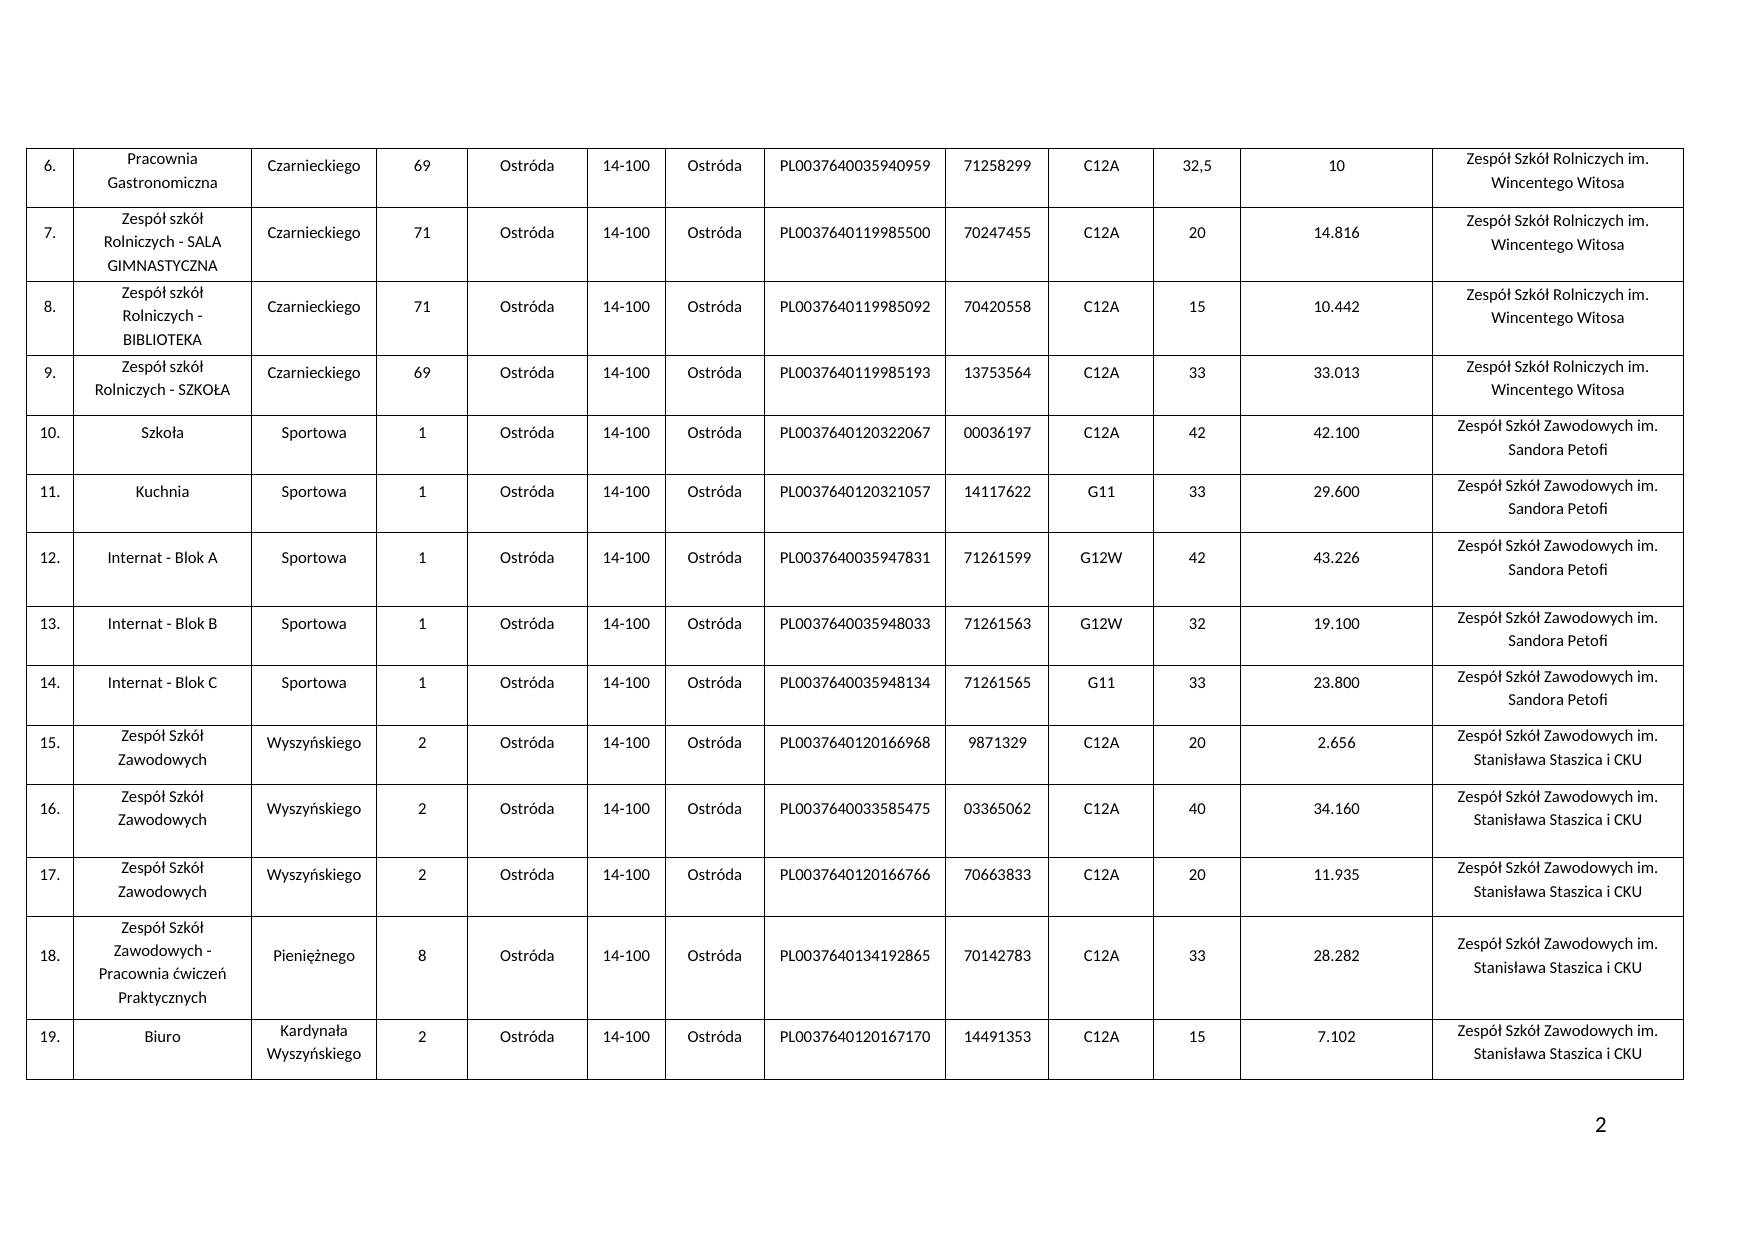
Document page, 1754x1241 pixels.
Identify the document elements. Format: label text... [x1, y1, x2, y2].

table_cell Biuro [74, 1020, 251, 1078]
table_cell Czarnieckiego [252, 149, 376, 207]
table_cell 19. [27, 1020, 73, 1078]
table_cell 32,5 [1154, 149, 1240, 207]
table_cell 32 [1154, 607, 1240, 665]
table_cell Czarnieckiego [252, 356, 376, 414]
table_cell 10.442 [1241, 282, 1432, 355]
table_cell 14-100 [588, 917, 665, 1019]
table_cell Ostróda [468, 917, 587, 1019]
table_cell 15 [1154, 1020, 1240, 1078]
table_cell 10 [1241, 149, 1432, 207]
table_cell Ostróda [468, 858, 587, 916]
table_cell 17. [27, 858, 73, 916]
table_cell Ostróda [468, 607, 587, 665]
table_cell 33 [1154, 917, 1240, 1019]
table_cell 10. [27, 416, 73, 474]
table_cell 6. [27, 149, 73, 207]
table_cell 1 [377, 533, 467, 606]
table_cell 00036197 [946, 416, 1048, 474]
table_cell Internat - Blok B [74, 607, 251, 665]
table_cell Ostróda [468, 1020, 587, 1078]
table_cell C12A [1049, 208, 1153, 281]
table_cell 11.935 [1241, 858, 1432, 916]
table_cell 2 [377, 858, 467, 916]
table_cell 2 [377, 726, 467, 783]
table_cell 14-100 [588, 607, 665, 665]
table_cell Zespół Szkół Zawodowych im. Stanisława Staszica i CKU [1433, 726, 1683, 783]
table_cell 13. [27, 607, 73, 665]
table_cell Czarnieckiego [252, 208, 376, 281]
table_cell 14.816 [1241, 208, 1432, 281]
table_cell Pracownia Gastronomiczna [74, 149, 251, 207]
table_cell 11. [27, 475, 73, 532]
table_cell PL0037640119985193 [765, 356, 945, 414]
table_cell 03365062 [946, 785, 1048, 857]
table_cell Zespół Szkół Rolniczych im. Wincentego Witosa [1433, 282, 1683, 355]
table_cell 1 [377, 666, 467, 724]
table_cell C12A [1049, 282, 1153, 355]
table_cell 70247455 [946, 208, 1048, 281]
table_cell Czarnieckiego [252, 282, 376, 355]
table_cell Ostróda [666, 858, 764, 916]
table_cell Sportowa [252, 607, 376, 665]
table_cell 71258299 [946, 149, 1048, 207]
table_cell 8 [377, 917, 467, 1019]
table_cell Ostróda [468, 416, 587, 474]
table_cell Wyszyńskiego [252, 726, 376, 783]
table_cell 14-100 [588, 208, 665, 281]
table_cell Wyszyńskiego [252, 785, 376, 857]
table_cell 2 [377, 785, 467, 857]
table_cell 20 [1154, 208, 1240, 281]
table_cell Sportowa [252, 533, 376, 606]
table_cell PL0037640120322067 [765, 416, 945, 474]
table_cell 14-100 [588, 475, 665, 532]
table_cell C12A [1049, 726, 1153, 783]
table_cell 14491353 [946, 1020, 1048, 1078]
table_cell 14-100 [588, 416, 665, 474]
table_cell Ostróda [666, 533, 764, 606]
table_cell Zespół Szkół Zawodowych - Pracownia ćwiczeń Praktycznych [74, 917, 251, 1019]
table_cell 8. [27, 282, 73, 355]
table_cell Ostróda [468, 666, 587, 724]
table_cell 69 [377, 356, 467, 414]
table_cell 42.100 [1241, 416, 1432, 474]
table_cell Zespół Szkół Rolniczych im. Wincentego Witosa [1433, 356, 1683, 414]
table_cell 1 [377, 607, 467, 665]
table_cell Ostróda [468, 149, 587, 207]
table_cell Ostróda [468, 475, 587, 532]
table_cell 2.656 [1241, 726, 1432, 783]
table_cell G12W [1049, 533, 1153, 606]
table_cell PL0037640120167170 [765, 1020, 945, 1078]
table_cell Kuchnia [74, 475, 251, 532]
table_cell 13753564 [946, 356, 1048, 414]
table_cell 20 [1154, 858, 1240, 916]
table_cell C12A [1049, 416, 1153, 474]
table_cell 15 [1154, 282, 1240, 355]
table_cell Ostróda [666, 149, 764, 207]
table_cell Ostróda [468, 282, 587, 355]
table_cell 1 [377, 475, 467, 532]
table_cell PL0037640035940959 [765, 149, 945, 207]
table_cell Ostróda [468, 785, 587, 857]
table_cell 14-100 [588, 356, 665, 414]
table_cell 15. [27, 726, 73, 783]
table_cell PL0037640120321057 [765, 475, 945, 532]
table_cell 20 [1154, 726, 1240, 783]
table_cell C12A [1049, 917, 1153, 1019]
table_cell 71261563 [946, 607, 1048, 665]
table_cell G12W [1049, 607, 1153, 665]
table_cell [1433, 208, 1683, 281]
table_cell Ostróda [468, 356, 587, 414]
table_cell 33.013 [1241, 356, 1432, 414]
table_cell Ostróda [666, 475, 764, 532]
table_cell Zespół Szkół Zawodowych im. Sandora Petofi [1433, 475, 1683, 532]
table_cell 14-100 [588, 785, 665, 857]
table_cell Zespół Szkół Zawodowych im. Stanisława Staszica i CKU [1433, 1020, 1683, 1078]
table_cell PL0037640134192865 [765, 917, 945, 1019]
table_cell PL0037640119985092 [765, 282, 945, 355]
table_cell 14-100 [588, 149, 665, 207]
table_cell Zespół Szkół Zawodowych im. Sandora Petofi [1433, 533, 1683, 606]
table_cell 14. [27, 666, 73, 724]
table_cell Ostróda [666, 785, 764, 857]
table_cell 70663833 [946, 858, 1048, 916]
table_cell Ostróda [468, 726, 587, 783]
table_cell 16. [27, 785, 73, 857]
table_cell 14-100 [588, 726, 665, 783]
table_cell 69 [377, 149, 467, 207]
table_cell 14-100 [588, 666, 665, 724]
table_cell 9871329 [946, 726, 1048, 783]
table_cell Ostróda [666, 282, 764, 355]
table_cell 70420558 [946, 282, 1048, 355]
table_cell 14-100 [588, 533, 665, 606]
table_cell C12A [1049, 356, 1153, 414]
table_cell Ostróda [468, 533, 587, 606]
table_cell Szkoła [74, 416, 251, 474]
table_cell Zespół Szkół Zawodowych [74, 858, 251, 916]
table_cell 19.100 [1241, 607, 1432, 665]
table_cell Ostróda [666, 726, 764, 783]
table_cell Zespół Szkół Zawodowych im. Sandora Petofi [1433, 666, 1683, 724]
table_cell Zespół szkół Rolniczych - SALA GIMNASTYCZNA [74, 208, 251, 281]
table_cell 33 [1154, 356, 1240, 414]
table_cell Internat - Blok C [74, 666, 251, 724]
table_cell Zespół Szkół Zawodowych im. Sandora Petofi [1433, 607, 1683, 665]
table_cell 23.800 [1241, 666, 1432, 724]
table_cell Zespół Szkół Zawodowych im. Sandora Petofi [1433, 416, 1683, 474]
table_cell 71 [377, 282, 467, 355]
table_cell Wyszyńskiego [252, 858, 376, 916]
table_cell 2 [377, 1020, 467, 1078]
table_cell G11 [1049, 475, 1153, 532]
table_cell 71261565 [946, 666, 1048, 724]
table_cell C12A [1049, 149, 1153, 207]
table_cell Ostróda [666, 917, 764, 1019]
table_cell 7. [27, 208, 73, 281]
table_cell 14-100 [588, 1020, 665, 1078]
table_cell 33 [1154, 666, 1240, 724]
table_cell PL0037640120166968 [765, 726, 945, 783]
table_cell Kardynała Wyszyńskiego [252, 1020, 376, 1078]
table_cell Ostróda [468, 208, 587, 281]
table_cell PL0037640035948033 [765, 607, 945, 665]
table_cell PL0037640035948134 [765, 666, 945, 724]
table_cell 12. [27, 533, 73, 606]
table_cell 71261599 [946, 533, 1048, 606]
table_cell Ostróda [666, 416, 764, 474]
table_cell 34.160 [1241, 785, 1432, 857]
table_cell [1433, 149, 1683, 207]
table_cell G11 [1049, 666, 1153, 724]
table_cell 29.600 [1241, 475, 1432, 532]
table_cell 43.226 [1241, 533, 1432, 606]
table_cell Zespół szkół Rolniczych - SZKOŁA [74, 356, 251, 414]
table_cell C12A [1049, 858, 1153, 916]
table_cell 28.282 [1241, 917, 1432, 1019]
table_cell Sportowa [252, 666, 376, 724]
table_cell Zespół Szkół Zawodowych [74, 726, 251, 783]
table_cell 9. [27, 356, 73, 414]
table_cell 18. [27, 917, 73, 1019]
table_cell 42 [1154, 416, 1240, 474]
table_cell 14-100 [588, 282, 665, 355]
table_cell 33 [1154, 475, 1240, 532]
table_cell Sportowa [252, 475, 376, 532]
table_cell 14-100 [588, 858, 665, 916]
table_cell 71 [377, 208, 467, 281]
table_cell Ostróda [666, 356, 764, 414]
table_cell PL0037640035947831 [765, 533, 945, 606]
table_cell 14117622 [946, 475, 1048, 532]
table_cell Pieniężnego [252, 917, 376, 1019]
table_cell Ostróda [666, 666, 764, 724]
table_cell Ostróda [666, 607, 764, 665]
table_cell C12A [1049, 1020, 1153, 1078]
table_cell Zespół Szkół Zawodowych [74, 785, 251, 857]
table_cell Ostróda [666, 1020, 764, 1078]
table_cell PL0037640119985500 [765, 208, 945, 281]
table_cell 42 [1154, 533, 1240, 606]
table_cell Zespół Szkół Zawodowych im. Stanisława Staszica i CKU [1433, 785, 1683, 857]
table_cell Sportowa [252, 416, 376, 474]
table_cell Ostróda [666, 208, 764, 281]
table_cell Zespół Szkół Zawodowych im. Stanisława Staszica i CKU [1433, 858, 1683, 916]
table_cell 7.102 [1241, 1020, 1432, 1078]
table_cell PL0037640033585475 [765, 785, 945, 857]
table_cell Internat - Blok A [74, 533, 251, 606]
table_cell 1 [377, 416, 467, 474]
table_cell Zespół Szkół Zawodowych im. Stanisława Staszica i CKU [1433, 917, 1683, 1019]
table_cell 40 [1154, 785, 1240, 857]
table_cell Zespół szkół Rolniczych - BIBLIOTEKA [74, 282, 251, 355]
table_cell PL0037640120166766 [765, 858, 945, 916]
table_cell 70142783 [946, 917, 1048, 1019]
table_cell C12A [1049, 785, 1153, 857]
